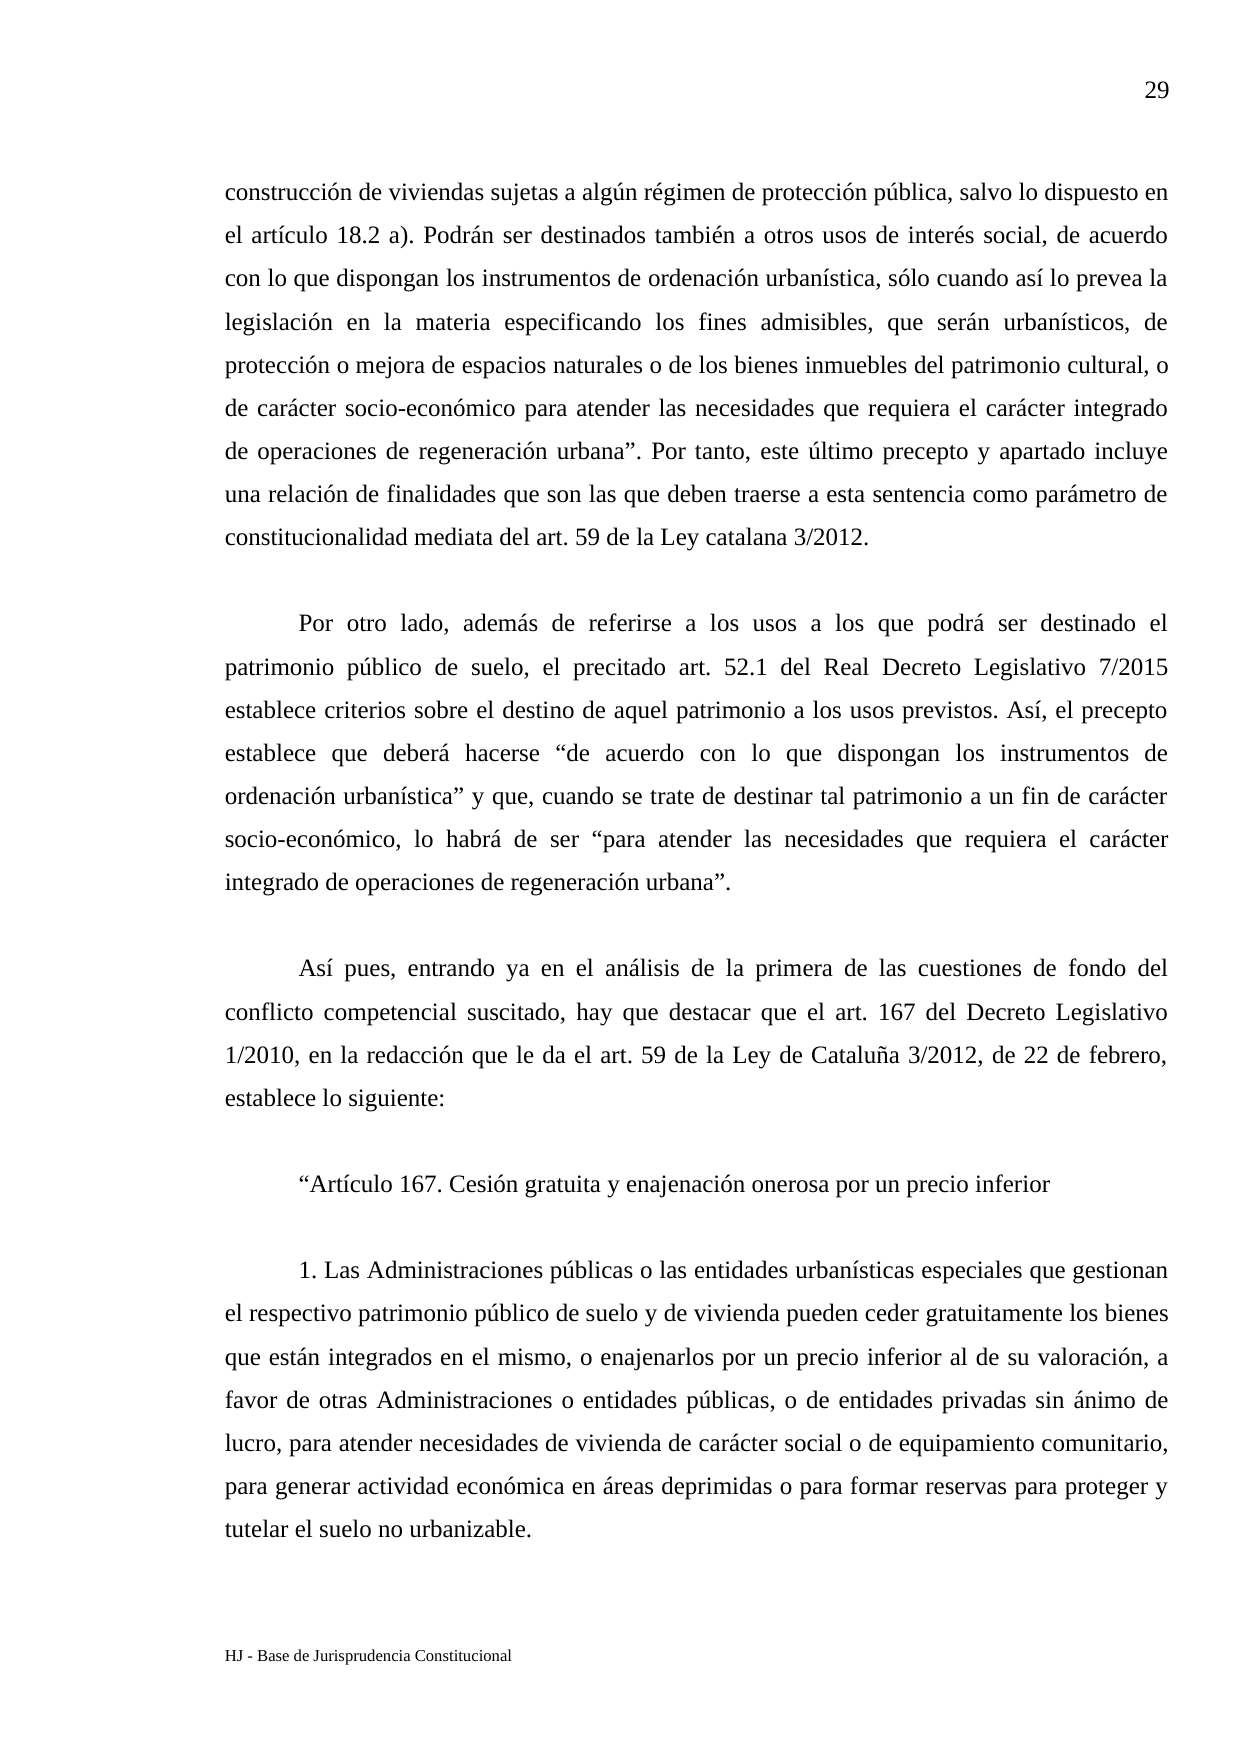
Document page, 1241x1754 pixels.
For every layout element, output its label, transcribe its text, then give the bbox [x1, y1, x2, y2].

text Así pues, entrando ya en el análisis de la primera de las cuestiones de fondo del conflicto competencial suscitado, hay que destacar que el art. 167 del Decreto Legislativo 1/2010, en la redacción que le da el art. 59 de la Ley de Cataluña 3/2012, de 22 de febrero, establece lo siguiente: [224, 953, 1169, 1112]
text “Artículo 167. Cesión gratuita y enajenación onerosa por un precio inferior [224, 1169, 1169, 1198]
text 1. Las Administraciones públicas o las entidades urbanísticas especiales que gestionan el respectivo patrimonio público de suelo y de vivienda pueden ceder gratuitamente los bienes que están integrados en el mismo, o enajenarlos por un precio inferior al de su valoración, a favor de otras Administraciones o entidades públicas, o de entidades privadas sin ánimo de lucro, para atender necesidades de vivienda de carácter social o de equipamiento comunitario, para generar actividad económica en áreas deprimidas o para formar reservas para proteger y tutelar el suelo no urbanizable. [224, 1255, 1169, 1543]
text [224, 177, 1169, 551]
text Por otro lado, además de referirse a los usos a los que podrá ser destinado el patrimonio público de suelo, el precitado art. 52.1 del Real Decreto Legislativo 7/2015 establece criterios sobre el destino de aquel patrimonio a los usos previstos. Así, el precepto establece que deberá hacerse “de acuerdo con lo que dispongan los instrumentos de ordenación urbanística” y que, cuando se trate de destinar tal patrimonio a un fin de carácter socio-económico, lo habrá de ser “para atender las necesidades que requiera el carácter integrado de operaciones de regeneración urbana”. [224, 608, 1169, 896]
